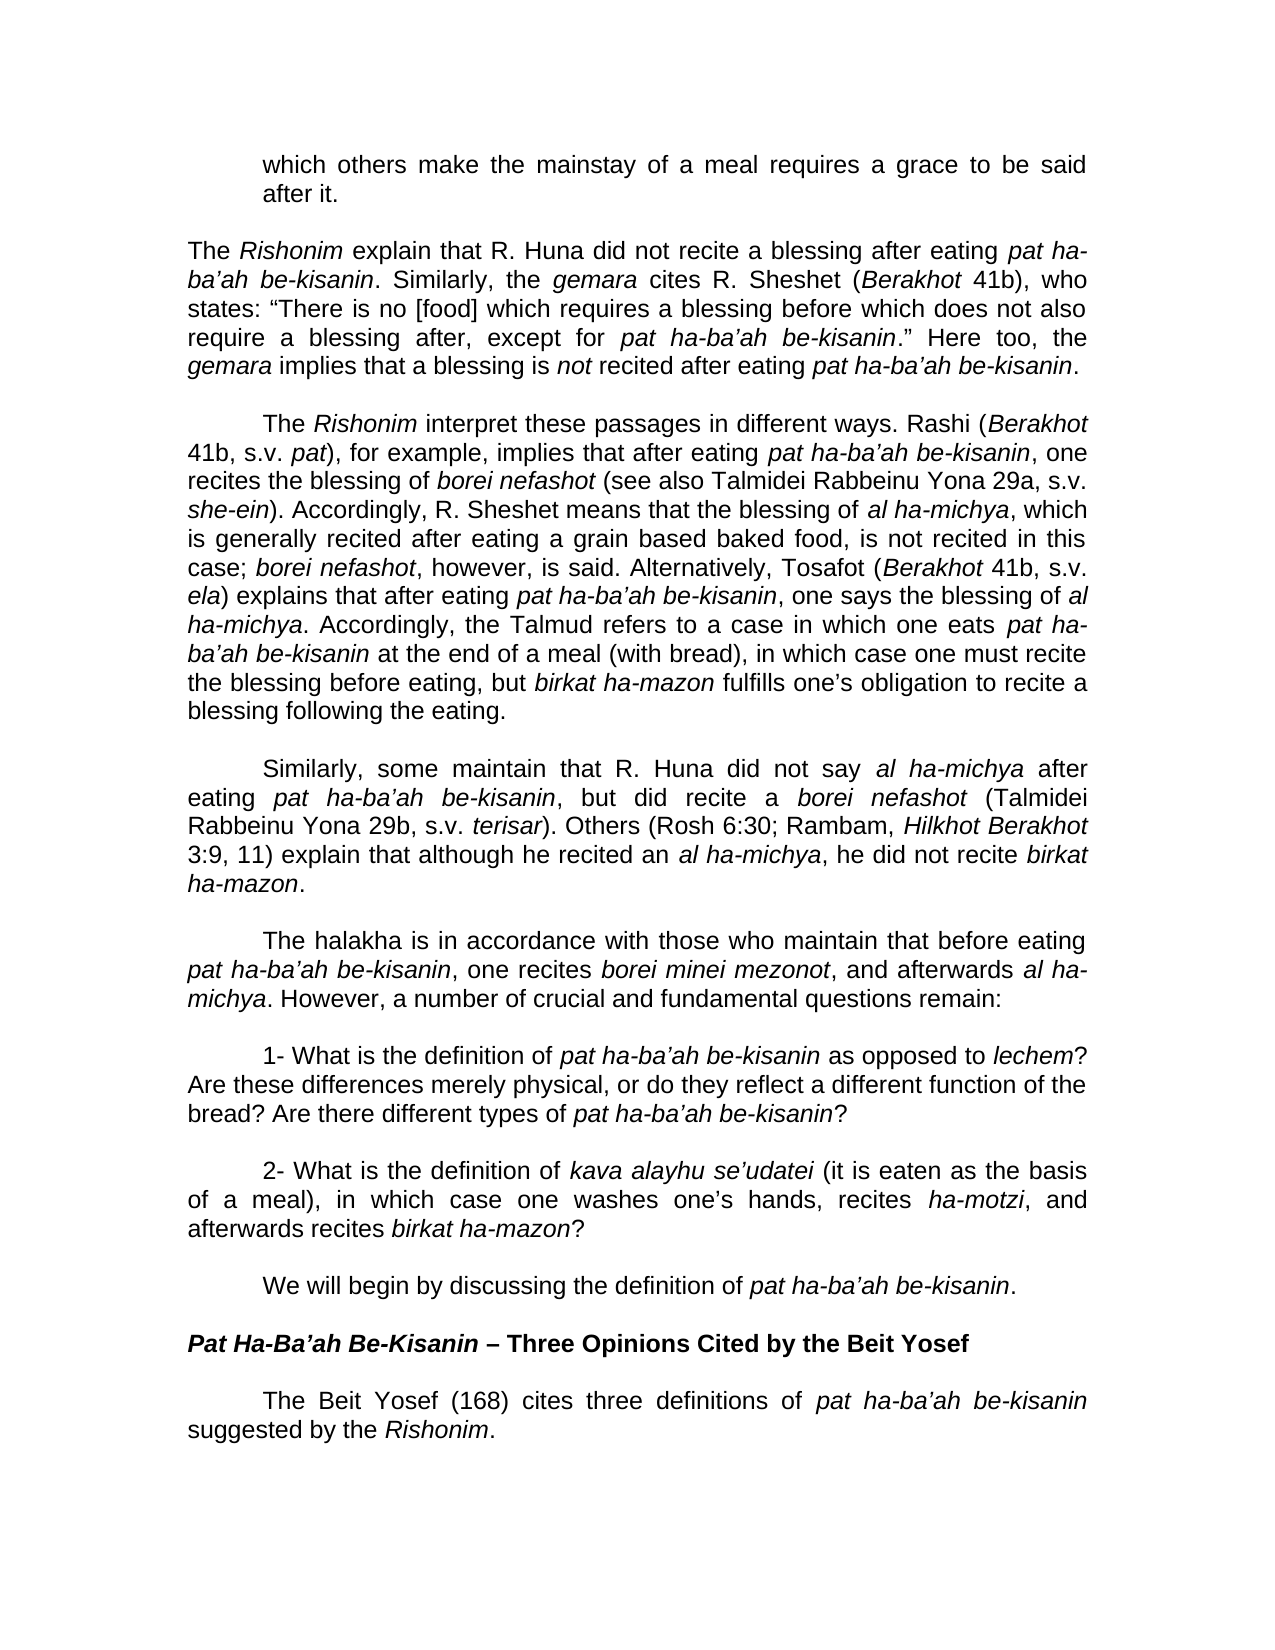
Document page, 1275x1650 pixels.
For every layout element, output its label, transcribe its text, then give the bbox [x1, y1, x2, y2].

text The halakha is in accordance with those who maintain that before eating pat ha-ba’ah be-kisanin, one recites borei minei mezonot, and afterwards al ha-michya. However, a number of crucial and fundamental questions remain: [187, 926, 1088, 1012]
text We will begin by discussing the definition of pat ha-ba’ah be-kisanin. [187, 1271, 1088, 1300]
text The Rishonim explain that R. Huna did not recite a blessing after eating pat ha-ba’ah be-kisanin. Similarly, the gemara cites R. Sheshet (Berakhot 41b), who states: “There is no [food] which requires a blessing before which does not also require a blessing after, except for pat ha-ba’ah be-kisanin.” Here too, the gemara implies that a blessing is not recited after eating pat ha-ba’ah be-kisanin. [187, 236, 1088, 380]
text The Rishonim interpret these passages in different ways. Rashi (Berakhot 41b, s.v. pat), for example, implies that after eating pat ha-ba’ah be-kisanin, one recites the blessing of borei nefashot (see also Talmidei Rabbeinu Yona 29a, s.v. she-ein). Accordingly, R. Sheshet means that the blessing of al ha-michya, which is generally recited after eating a grain based baked food, is not recited in this case; borei nefashot, however, is said. Alternatively, Tosafot (Berakhot 41b, s.v. ela) explains that after eating pat ha-ba’ah be-kisanin, one says the blessing of al ha-michya. Accordingly, the Talmud refers to a case in which one eats pat ha-ba’ah be-kisanin at the end of a meal (with bread), in which case one must recite the blessing before eating, but birkat ha-mazon fulfills one’s obligation to recite a blessing following the eating. [187, 409, 1088, 725]
text Pat Ha-Ba’ah Be-Kisanin – Three Opinions Cited by the Beit Yosef [187, 1329, 1088, 1357]
text The Beit Yosef (168) cites three definitions of pat ha-ba’ah be-kisanin suggested by the Rishonim. [187, 1386, 1088, 1444]
text 1- What is the definition of pat ha-ba’ah be-kisanin as opposed to lechem? Are these differences merely physical, or do they reflect a different function of the bread? Are there different types of pat ha-ba’ah be-kisanin? [187, 1041, 1088, 1127]
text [262, 150, 1088, 207]
text Similarly, some maintain that R. Huna did not say al ha-michya after eating pat ha-ba’ah be-kisanin, but did recite a borei nefashot (Talmidei Rabbeinu Yona 29b, s.v. terisar). Others (Rosh 6:30; Rambam, Hilkhot Berakhot 3:9, 11) explain that although he recited an al ha-michya, he did not recite birkat ha-mazon. [187, 754, 1088, 897]
text 2- What is the definition of kava alayhu se’udatei (it is eaten as the basis of a meal), in which case one washes one’s hands, recites ha-motzi, and afterwards recites birkat ha-mazon? [187, 1156, 1088, 1242]
